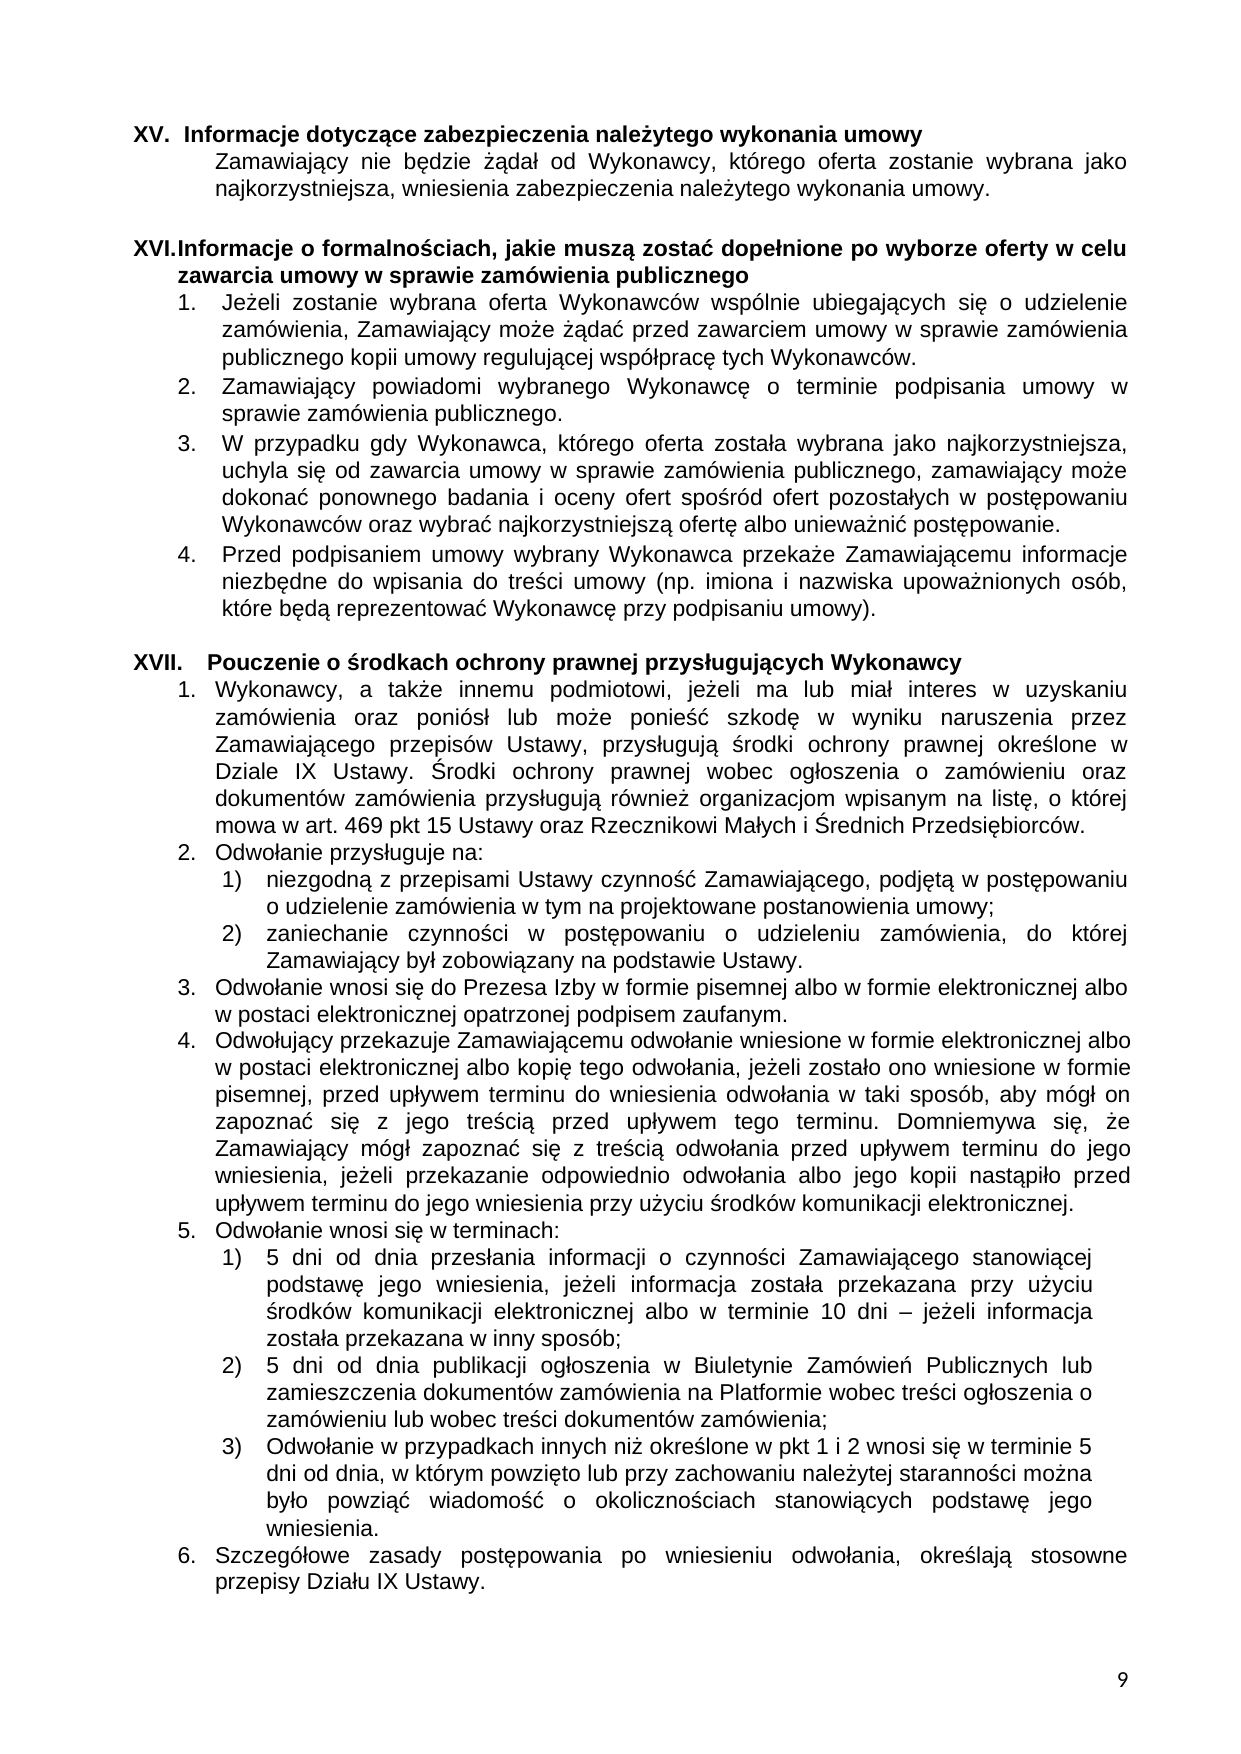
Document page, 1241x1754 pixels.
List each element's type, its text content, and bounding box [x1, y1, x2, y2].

list Odwołujący przekazuje Zamawiającemu odwołanie wniesione w formie elektronicznej albo w postaci elektronicznej albo kopię tego odwołania, jeżeli zostało ono wniesione w formie pisemnej, przed upływem terminu do wniesienia odwołania w taki sposób, aby mógł on zapoznać się z jego treścią przed upływem tego terminu. Domniemywa się, że Zamawiający mógł zapoznać się z treścią odwołania przed upływem terminu do jego wniesienia, jeżeli przekazanie odpowiednio odwołania albo jego kopii nastąpiło przed upływem terminu do jego wniesienia przy użyciu środków komunikacji elektronicznej. [177, 1027, 1132, 1216]
list Odwołanie wnosi się do Prezesa Izby w formie pisemnej albo w formie elektronicznej albo w postaci elektronicznej opatrzonej podpisem zaufanym. [177, 974, 1128, 1027]
list zaniechanie czynności w postępowaniu o udzieleniu zamówienia, do której Zamawiający był zobowiązany na podstawie Ustawy. [222, 920, 1128, 974]
list 5 dni od dnia publikacji ogłoszenia w Biuletynie Zamówień Publicznych lub zamieszczenia dokumentów zamówienia na Platformie wobec treści ogłoszenia o zamówieniu lub wobec treści dokumentów zamówienia; [222, 1352, 1093, 1433]
list Odwołanie w przypadkach innych niż określone w pkt 1 i 2 wnosi się w terminie 5 dni od dnia, w którym powzięto lub przy zachowaniu należytej staranności można było powziąć wiadomość o okolicznościach stanowiących podstawę jego wniesienia. [222, 1433, 1093, 1541]
list Odwołanie wnosi się w terminach: [177, 1217, 1093, 1243]
list 5 dni od dnia przesłania informacji o czynności Zamawiającego stanowiącej podstawę jego wniesienia, jeżeli informacja została przekazana przy użyciu środków komunikacji elektronicznej albo w terminie 10 dni – jeżeli informacja została przekazana w inny sposób; [222, 1244, 1093, 1351]
list Zamawiający nie będzie żądał od Wykonawcy, którego oferta zostanie wybrana jako najkorzystniejsza, wniesienia zabezpieczenia należytego wykonania umowy. [215, 148, 1128, 202]
subtitle Pouczenie o środkach ochrony prawnej przysługujących Wykonawcy [133, 649, 1128, 675]
list Odwołanie przysługuje na: [177, 839, 1128, 865]
list Jeżeli zostanie wybrana oferta Wykonawców wspólnie ubiegających się o udzielenie zamówienia, Zamawiający może żądać przed zawarciem umowy w sprawie zamówienia publicznego kopii umowy regulującej współpracę tych Wykonawców. [177, 289, 1128, 370]
list W przypadku gdy Wykonawca, którego oferta została wybrana jako najkorzystniejsza, uchyla się od zawarcia umowy w sprawie zamówienia publicznego, zamawiający może dokonać ponownego badania i oceny ofert spośród ofert pozostałych w postępowaniu Wykonawców oraz wybrać najkorzystniejszą ofertę albo unieważnić postępowanie. [177, 430, 1128, 537]
list Przed podpisaniem umowy wybrany Wykonawca przekaże Zamawiającemu informacje niezbędne do wpisania do treści umowy (np. imiona i nazwiska upoważnionych osób, które będą reprezentować Wykonawcę przy podpisaniu umowy). [177, 541, 1128, 621]
list Zamawiający powiadomi wybranego Wykonawcę o terminie podpisania umowy w sprawie zamówienia publicznego. [177, 373, 1128, 426]
subtitle Informacje o formalnościach, jakie muszą zostać dopełnione po wyborze oferty w celu zawarcia umowy w sprawie zamówienia publicznego [133, 234, 1128, 288]
list Wykonawcy, a także innemu podmiotowi, jeżeli ma lub miał interes w uzyskaniu zamówienia oraz poniósł lub może ponieść szkodę w wyniku naruszenia przez Zamawiającego przepisów Ustawy, przysługują środki ochrony prawnej określone w Dziale IX Ustawy. Środki ochrony prawnej wobec ogłoszenia o zamówieniu oraz dokumentów zamówienia przysługują również organizacjom wpisanym na listę, o której mowa w art. 469 pkt 15 Ustawy oraz Rzecznikowi Małych i Średnich Przedsiębiorców. [177, 676, 1128, 838]
list niezgodną z przepisami Ustawy czynność Zamawiającego, podjętą w postępowaniu o udzielenie zamówienia w tym na projektowane postanowienia umowy; [222, 866, 1128, 919]
list Szczegółowe zasady postępowania po wniesieniu odwołania, określają stosowne przepisy Działu IX Ustawy. [177, 1542, 1128, 1594]
subtitle Informacje dotyczące zabezpieczenia należytego wykonania umowy [133, 121, 1128, 147]
